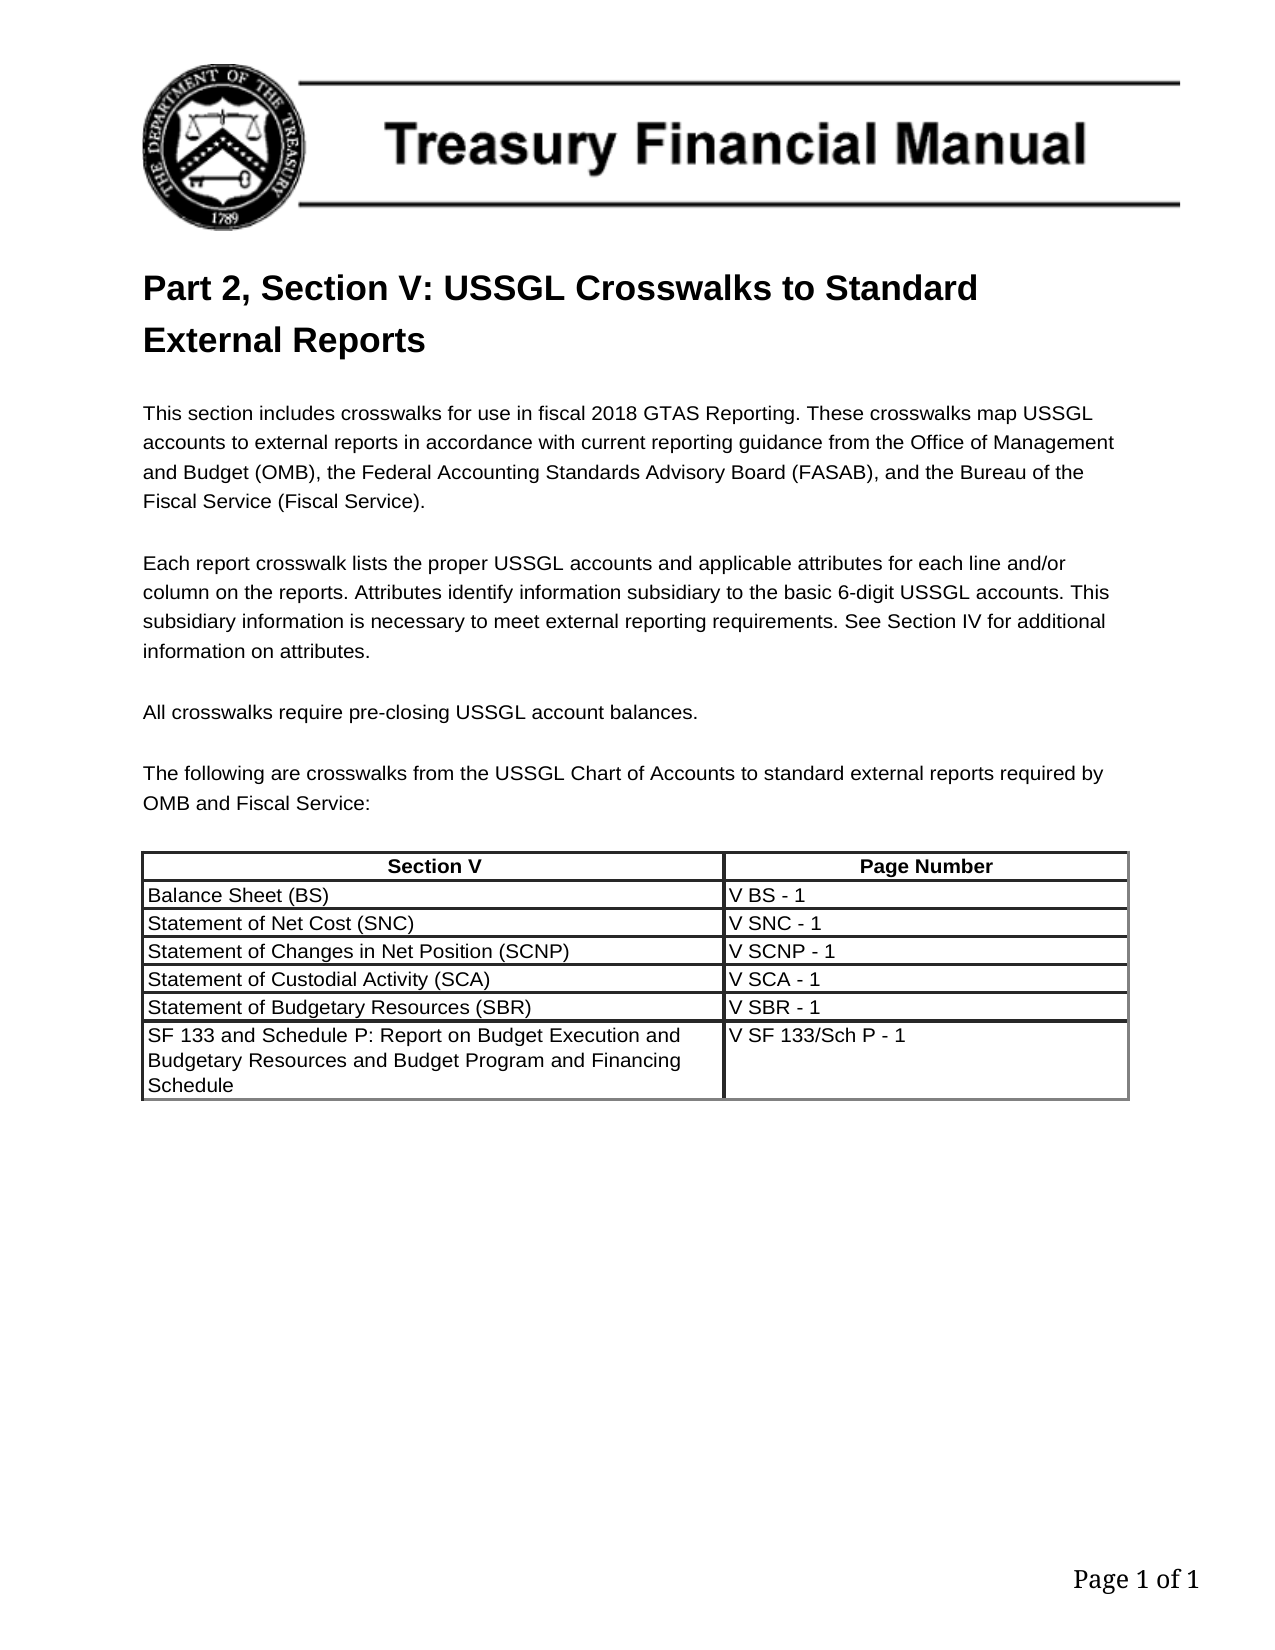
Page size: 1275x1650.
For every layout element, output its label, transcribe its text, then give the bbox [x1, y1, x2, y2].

table_cell V SCNP - 1 [726, 938, 1127, 963]
table_header Page Number [726, 854, 1127, 879]
table_cell V SNC - 1 [726, 910, 1127, 935]
text This section includes crosswalks for use in fiscal 2018 GTAS Reporting. These crosswalks map USSGL accounts to external reports in accordance with current reporting guidance from the Office of Management and Budget (OMB), the Federal Accounting Standards Advisory Board (FASAB), and the Bureau of the Fiscal Service (Fiscal Service). [143, 402, 1140, 513]
table_cell Statement of Net Cost (SNC) [144, 910, 722, 935]
text Page 1 of 1 [131, 1562, 1200, 1596]
table_header Section V [144, 854, 722, 879]
text All crosswalks require pre-closing USSGL account balances. [143, 701, 1212, 724]
text Part 2, Section V: USSGL Crosswalks to Standard External Reports [143, 267, 1115, 360]
table_cell Statement of Changes in Net Position (SCNP) [144, 938, 722, 963]
text Each report crosswalk lists the proper USSGL accounts and applicable attributes for each line and/or column on the reports. Attributes identify information subsidiary to the basic 6-digit USSGL accounts. This subsidiary information is necessary to meet external reporting requirements. See Section IV for additional information on attributes. [143, 551, 1115, 662]
table_cell Statement of Custodial Activity (SCA) [144, 966, 722, 991]
table_cell V SBR - 1 [726, 994, 1127, 1019]
table_cell SF 133 and Schedule P: Report on Budget Execution and Budgetary Resources and Budget Program and Financing Schedule [144, 1023, 722, 1098]
table_cell V BS - 1 [726, 882, 1127, 907]
picture [142, 64, 1181, 231]
text The following are crosswalks from the USSGL Chart of Accounts to standard external reports required by OMB and Fiscal Service: [143, 762, 1115, 814]
table_cell V SCA - 1 [726, 966, 1127, 991]
table_cell Balance Sheet (BS) [144, 882, 722, 907]
table_cell Statement of Budgetary Resources (SBR) [144, 994, 722, 1019]
table_cell V SF 133/Sch P - 1 [726, 1023, 1127, 1098]
